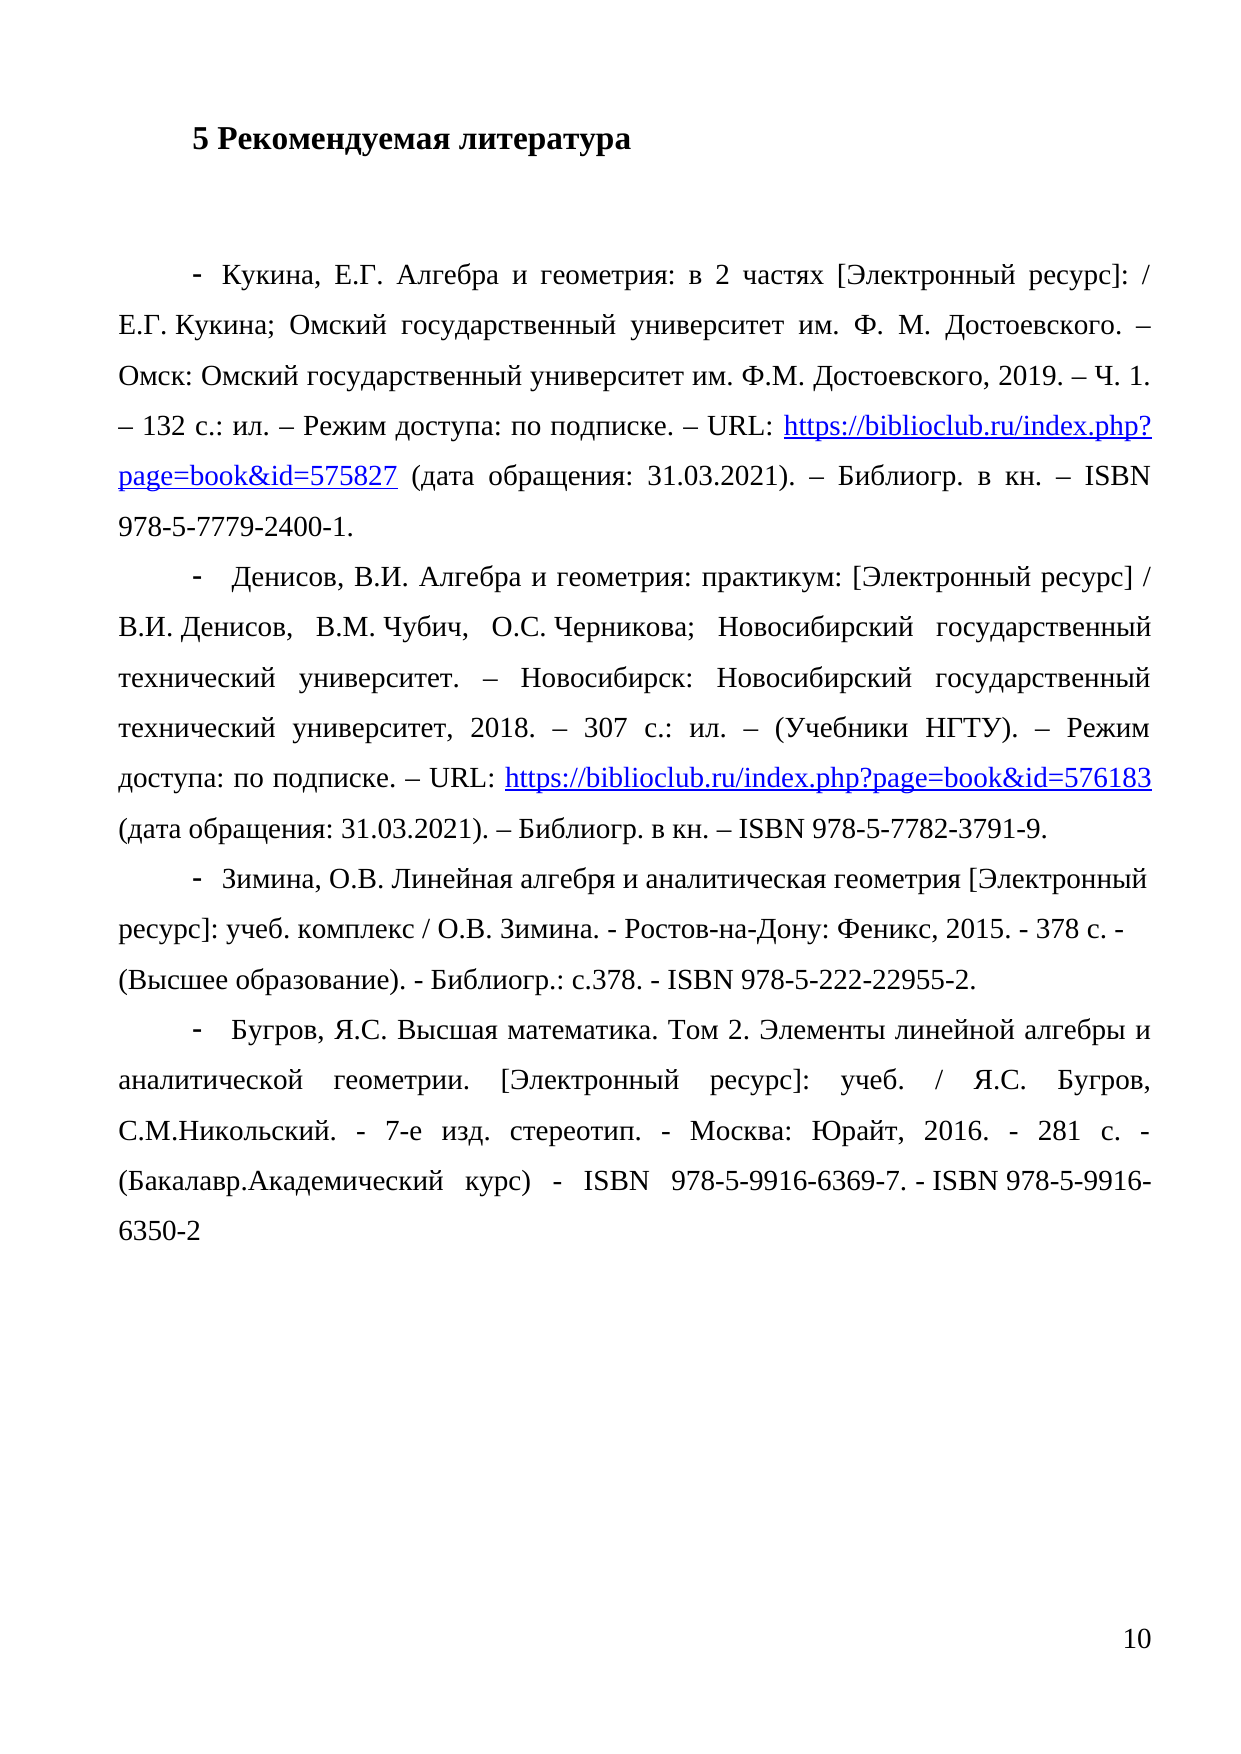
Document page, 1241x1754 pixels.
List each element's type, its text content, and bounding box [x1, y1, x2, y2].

list Кукина, Е.Г. Алгебра и геометрия: в 2 частях [Электронный ресурс]: / Е.Г. Кукина; Омский государственный университет им. Ф. М. Достоевского. – Омск: Омский государственный университет им. Ф.М. Достоевского, 2019. – Ч. 1. – 132 с.: ил. – Режим доступа: по подписке. – URL: https://biblioclub.ru/index.php?page=book&id=575827 (дата обращения: 31.03.2021). – Библиогр. в кн. – ISBN 978-5-7779-2400-1. [118, 257, 1152, 542]
subtitle 5 Рекомендуемая литература [118, 118, 1152, 156]
list Денисов, В.И. Алгебра и геометрия: практикум: [Электронный ресурс] / В.И. Денисов, В.М. Чубич, О.С. Черникова; Новосибирский государственный технический университет. – Новосибирск: Новосибирский государственный технический университет, 2018. – 307 с.: ил. – (Учебники НГТУ). – Режим доступа: по подписке. – URL: https://biblioclub.ru/index.php?page=book&id=576183 (дата обращения: 31.03.2021). – Библиогр. в кн. – ISBN 978-5-7782-3791-9. [118, 559, 1152, 844]
list Зимина, О.В. Линейная алгебря и аналитическая геометрия [Электронный ресурс]: учеб. комплекс / О.В. Зимина. - Ростов-на-Дону: Феникс, 2015. - 378 с. - (Высшее образование). - Библиогр.: с.378. - ISBN 978-5-222-22955-2. [118, 861, 1152, 995]
list Бугров, Я.С. Высшая математика. Том 2. Элементы линейной алгебры и аналитической геометрии. [Электронный ресурс]: учеб. / Я.С. Бугров, С.М.Никольский. - 7-е изд. стереотип. - Москва: Юрайт, 2016. - 281 с. - (Бакалавр.Академический курс) - ISBN 978-5-9916-6369-7. - ISBN 978-5-9916-6350-2 [118, 1012, 1152, 1247]
